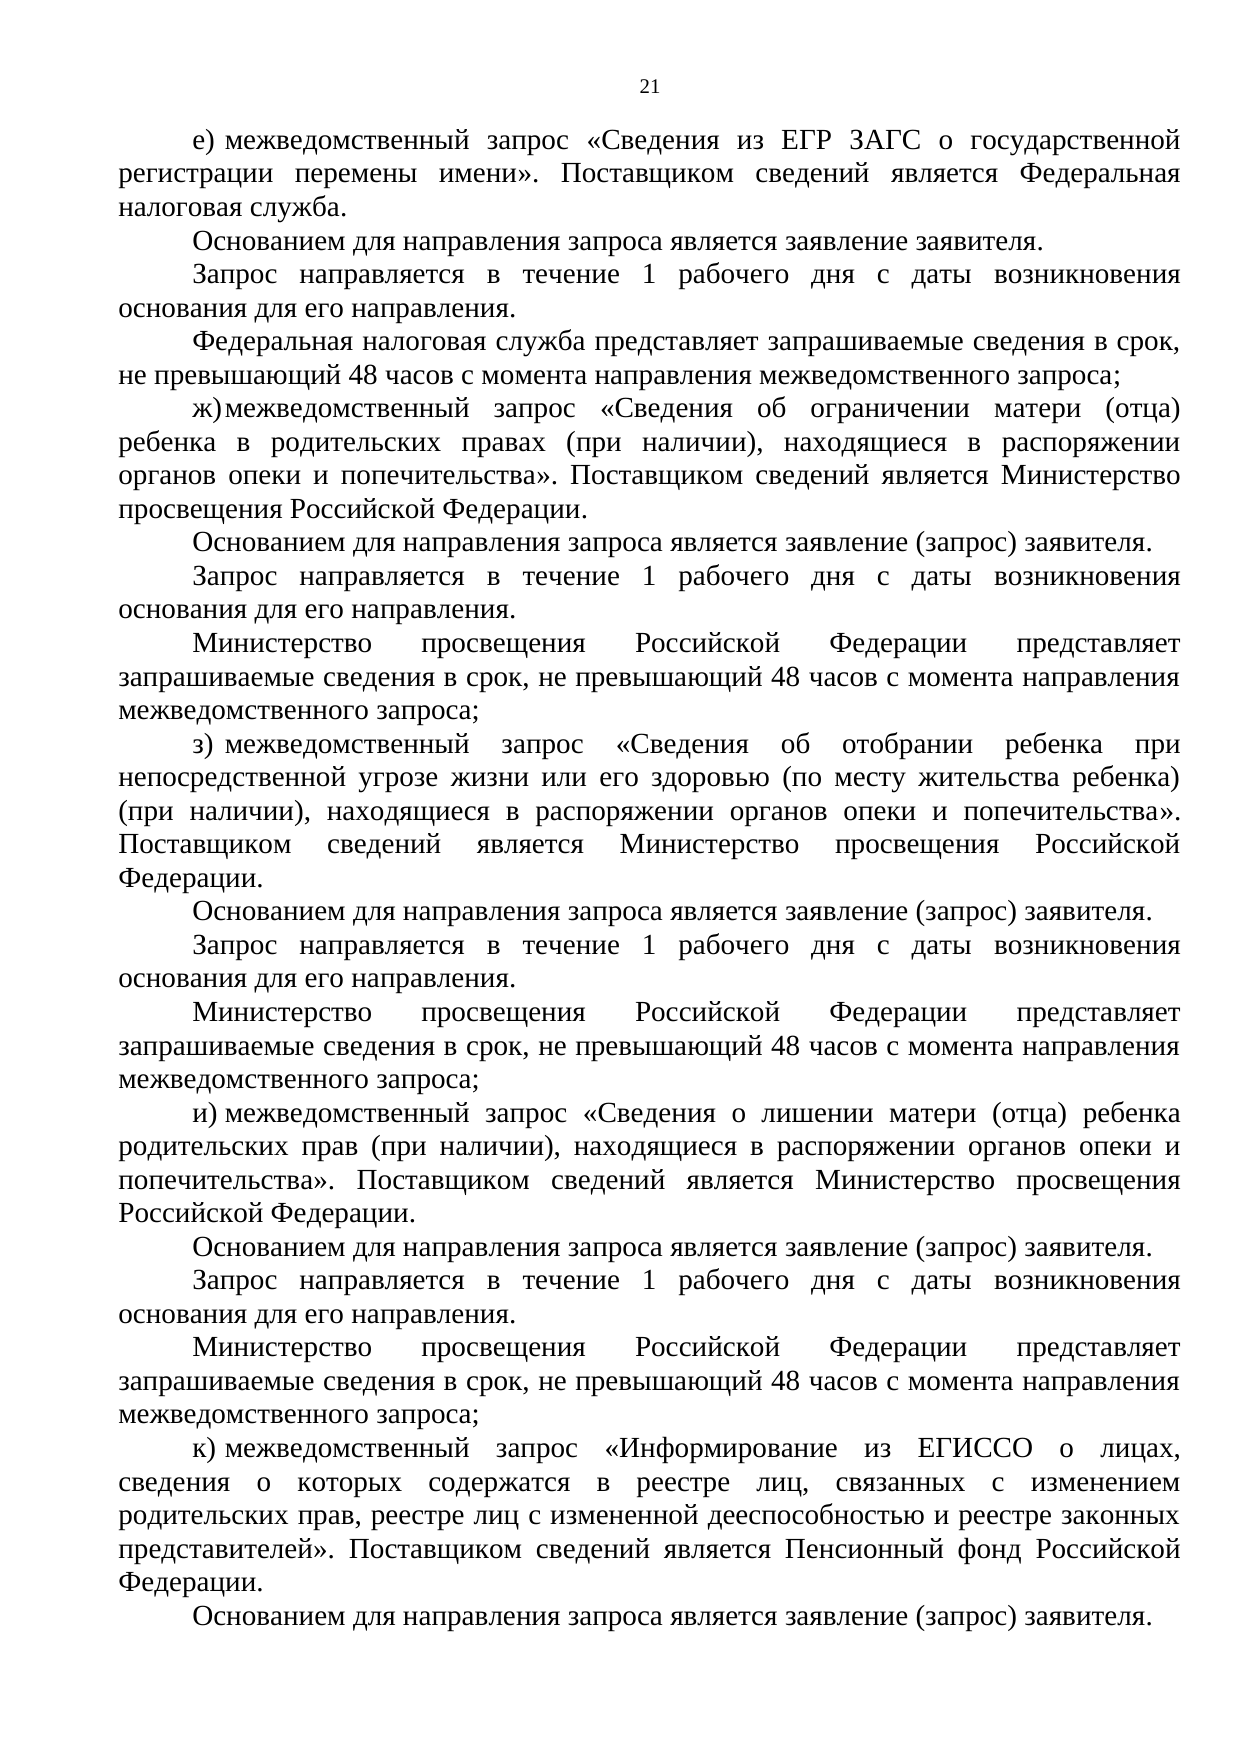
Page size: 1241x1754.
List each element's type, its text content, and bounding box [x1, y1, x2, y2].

text Запрос направляется в течение 1 рабочего дня с даты возникновения основания для его направления. [118, 256, 1181, 323]
text Запрос направляется в течение 1 рабочего дня с даты возникновения основания для его направления. [118, 1262, 1181, 1329]
text Министерство просвещения Российской Федерации представляет запрашиваемые сведения в срок, не превышающий 48 часов с момента направления межведомственного запроса; [118, 994, 1181, 1095]
list межведомственный запрос «Сведения об ограничении матери (отца) ребенка в родительских правах (при наличии), находящиеся в распоряжении органов опеки и попечительства». Поставщиком сведений является Министерство просвещения Российской Федерации. [118, 390, 1181, 524]
text Запрос направляется в течение 1 рабочего дня с даты возникновения основания для его направления. [118, 558, 1181, 625]
list межведомственный запрос «Сведения о лишении матери (отца) ребенка родительских прав (при наличии), находящиеся в распоряжении органов опеки и попечительства». Поставщиком сведений является Министерство просвещения Российской Федерации. [118, 1095, 1181, 1229]
text Федеральная налоговая служба представляет запрашиваемые сведения в срок, не превышающий 48 часов с момента направления межведомственного запроса; [118, 323, 1181, 390]
list межведомственный запрос «Сведения об отобрании ребенка при непосредственной угрозе жизни или его здоровью (по месту жительства ребенка) (при наличии), находящиеся в распоряжении органов опеки и попечительства». Поставщиком сведений является Министерство просвещения Российской Федерации. [118, 726, 1181, 893]
text Основанием для направления запроса является заявление заявителя. [118, 223, 1181, 256]
text Основанием для направления запроса является заявление (запрос) заявителя. [118, 1229, 1181, 1262]
text Основанием для направления запроса является заявление (запрос) заявителя. [118, 893, 1181, 927]
text Министерство просвещения Российской Федерации представляет запрашиваемые сведения в срок, не превышающий 48 часов с момента направления межведомственного запроса; [118, 625, 1181, 726]
list межведомственный запрос «Информирование из ЕГИССО о лицах, сведения о которых содержатся в реестре лиц, связанных с изменением родительских прав, реестре лиц с измененной дееспособностью и реестре законных представителей». Поставщиком сведений является Пенсионный фонд Российской Федерации. [118, 1430, 1181, 1598]
text Основанием для направления запроса является заявление (запрос) заявителя. [118, 524, 1181, 558]
list межведомственный запрос «Сведения из ЕГР ЗАГС о государственной регистрации перемены имени». Поставщиком сведений является Федеральная налоговая служба. [118, 122, 1181, 223]
text Основанием для направления запроса является заявление (запрос) заявителя. [118, 1598, 1181, 1631]
text Министерство просвещения Российской Федерации представляет запрашиваемые сведения в срок, не превышающий 48 часов с момента направления межведомственного запроса; [118, 1329, 1181, 1430]
text Запрос направляется в течение 1 рабочего дня с даты возникновения основания для его направления. [118, 927, 1181, 994]
